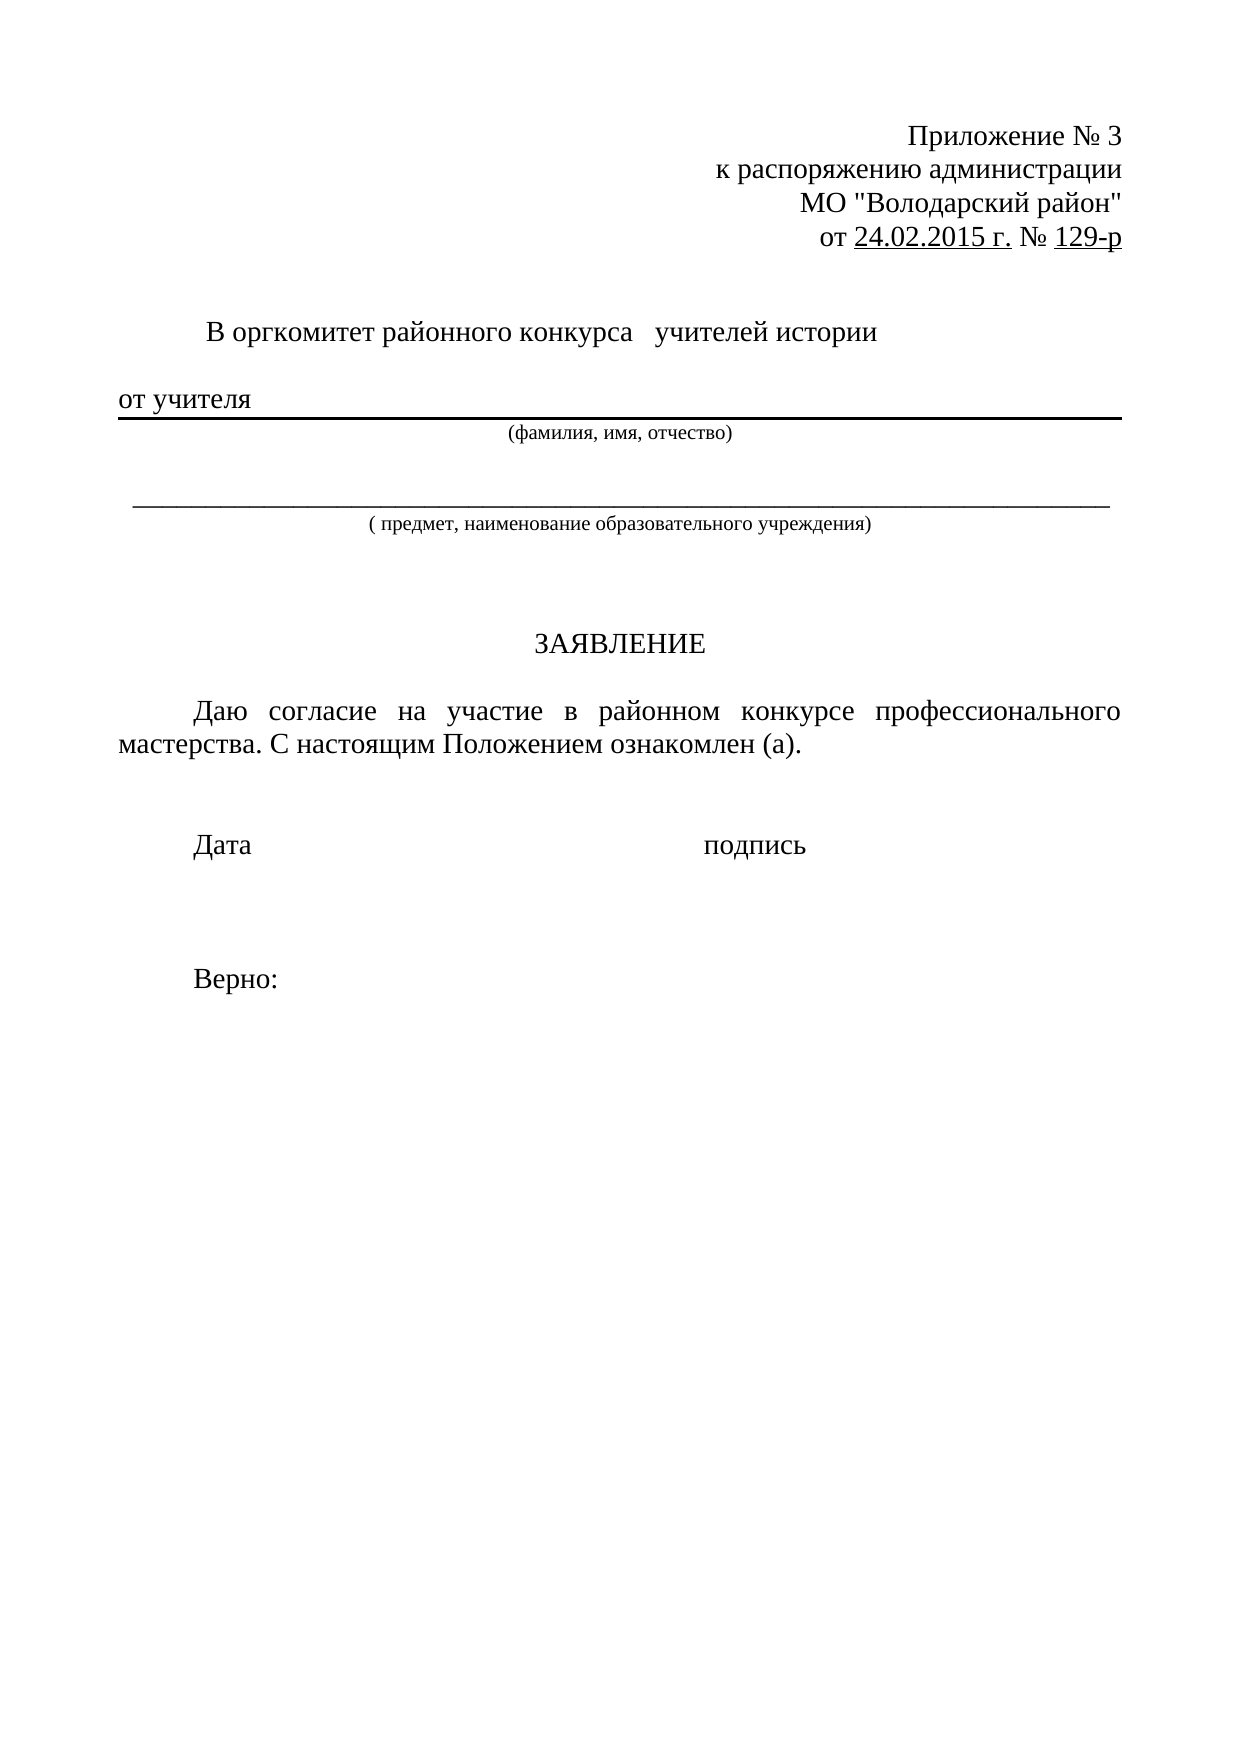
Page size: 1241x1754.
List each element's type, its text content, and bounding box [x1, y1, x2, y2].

text к распоряжению администрации [118, 152, 1122, 185]
text от 24.02.2015 г. № 129-р [118, 219, 1122, 252]
text МО "Володарский район" [118, 185, 1122, 219]
text от учителя [118, 381, 1122, 417]
text Дата подпись [118, 827, 1122, 861]
text Верно: [118, 961, 1122, 995]
text Приложение № 3 [118, 118, 1122, 152]
text (фамилия, имя, отчество) [118, 420, 1122, 444]
text ___________________________________________________________________ [118, 477, 1122, 511]
text В оргкомитет районного конкурса учителей истории [118, 314, 1122, 347]
text Даю согласие на участие в районном конкурсе профессионального мастерства. С настоящим Положением ознакомлен (а). [118, 693, 1122, 760]
text ( предмет, наименование образовательного учреждения) [118, 511, 1122, 535]
text ЗАЯВЛЕНИЕ [118, 626, 1122, 659]
